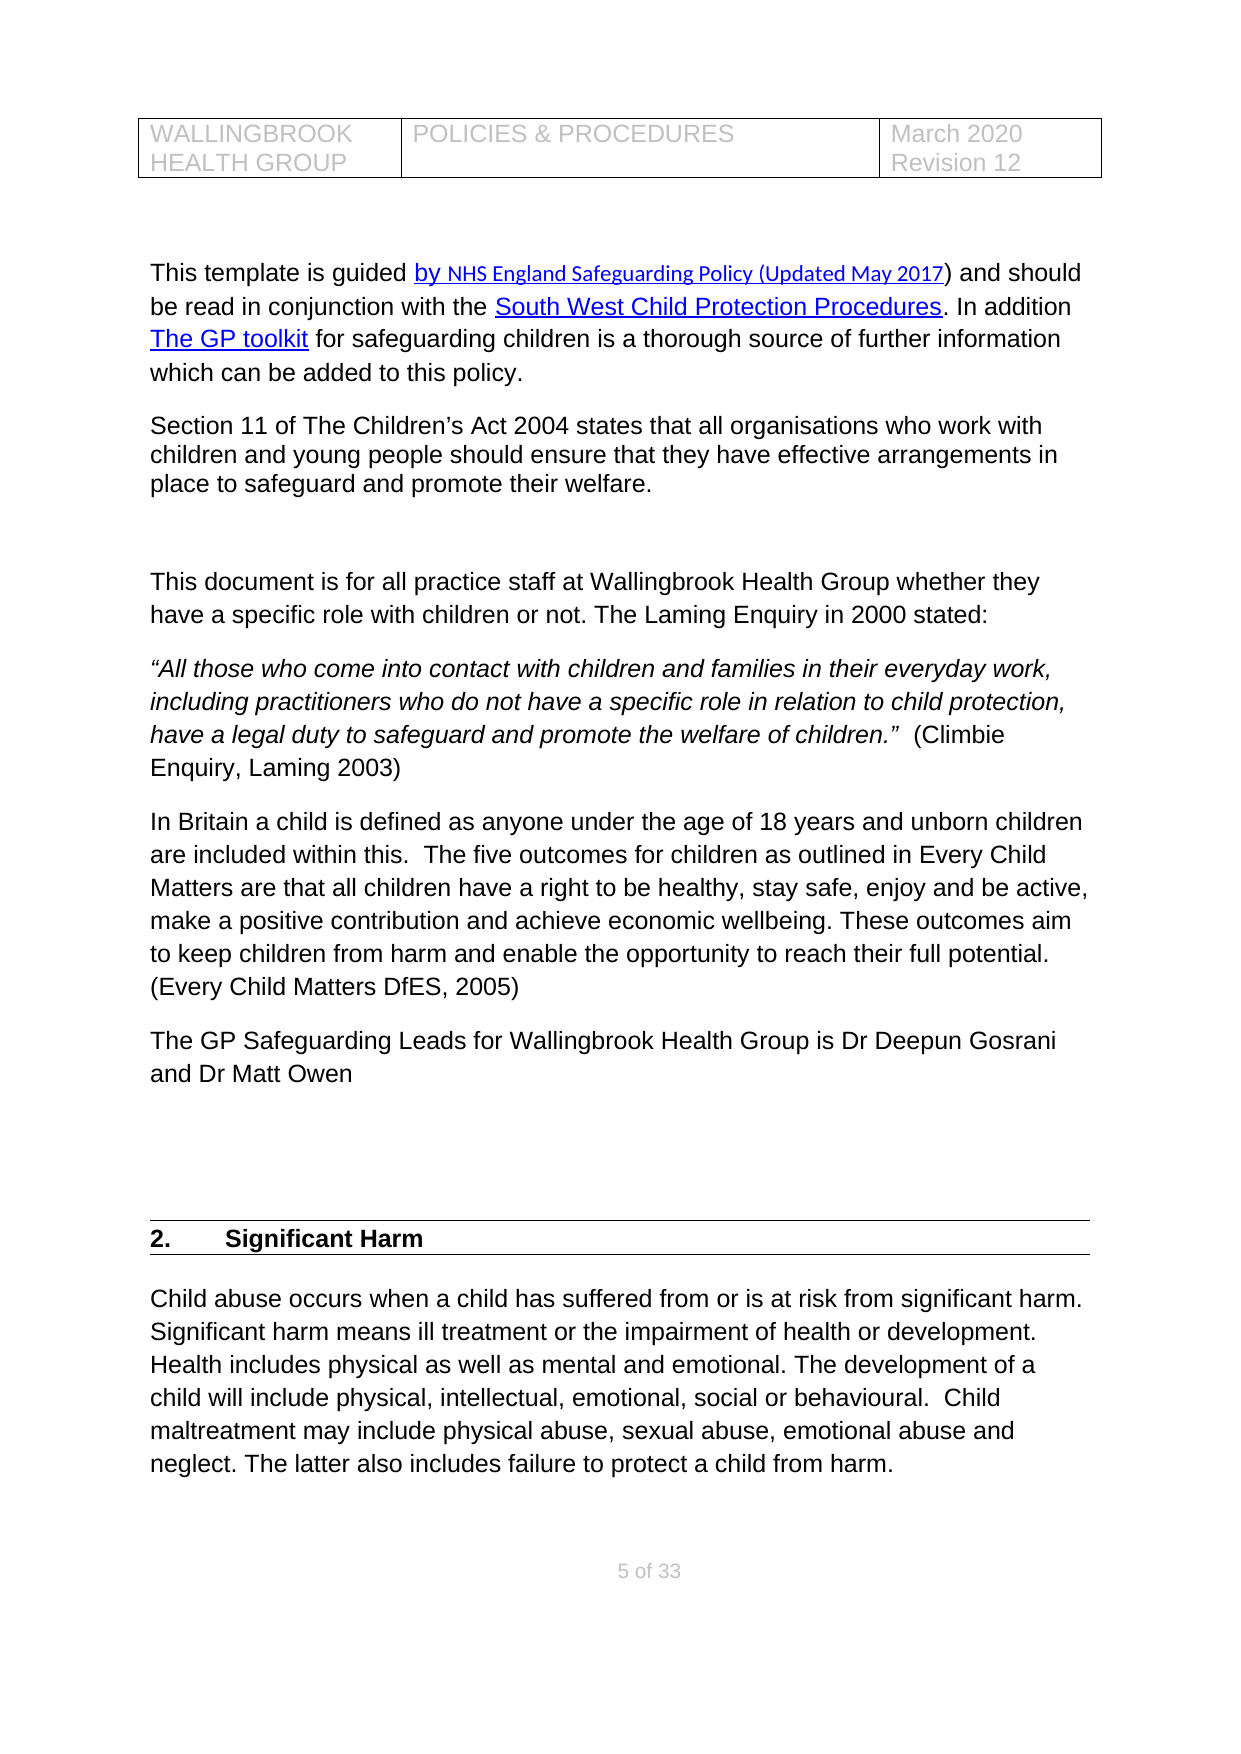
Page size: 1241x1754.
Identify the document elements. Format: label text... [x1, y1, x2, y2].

text This template is guided by NHS England Safeguarding Policy (Updated May 2017) and should be read in conjunction with the South West Child Protection Procedures. In addition The GP toolkit for safeguarding children is a thorough source of further information which can be added to this policy. [150, 258, 1090, 386]
text This document is for all practice staff at Wallingbrook Health Group whether they have a specific role with children or not. The Laming Enquiry in 2000 stated: [150, 567, 1090, 629]
text “All those who come into contact with children and families in their everyday work, including practitioners who do not have a specific role in relation to child protection, have a legal duty to safeguard and promote the welfare of children.” (Climbie Enquiry, Laming 2003) [150, 654, 1090, 782]
text Section 11 of The Children’s Act 2004 states that all organisations who work with children and young people should ensure that they have effective arrangements in place to safeguard and promote their welfare. [150, 411, 1090, 498]
text Child abuse occurs when a child has suffered from or is at risk from significant harm. Significant harm means ill treatment or the impairment of health or development. Health includes physical as well as mental and emotional. The development of a child will include physical, intellectual, emotional, social or behavioural. Child maltreatment may include physical abuse, sexual abuse, emotional abuse and neglect. The latter also includes failure to protect a child from harm. [150, 1284, 1090, 1478]
list Significant Harm [150, 1221, 1090, 1254]
text In Britain a child is defined as anyone under the age of 18 years and unborn children are included within this. The five outcomes for children as outlined in Every Child Matters are that all children have a right to be healthy, stay safe, enjoy and be active, make a positive contribution and achieve economic wellbeing. These outcomes aim to keep children from harm and enable the opportunity to reach their full potential. (Every Child Matters DfES, 2005) [150, 807, 1090, 1001]
text The GP Safeguarding Leads for Wallingbrook Health Group is Dr Deepun Gosrani and Dr Matt Owen [150, 1026, 1090, 1088]
